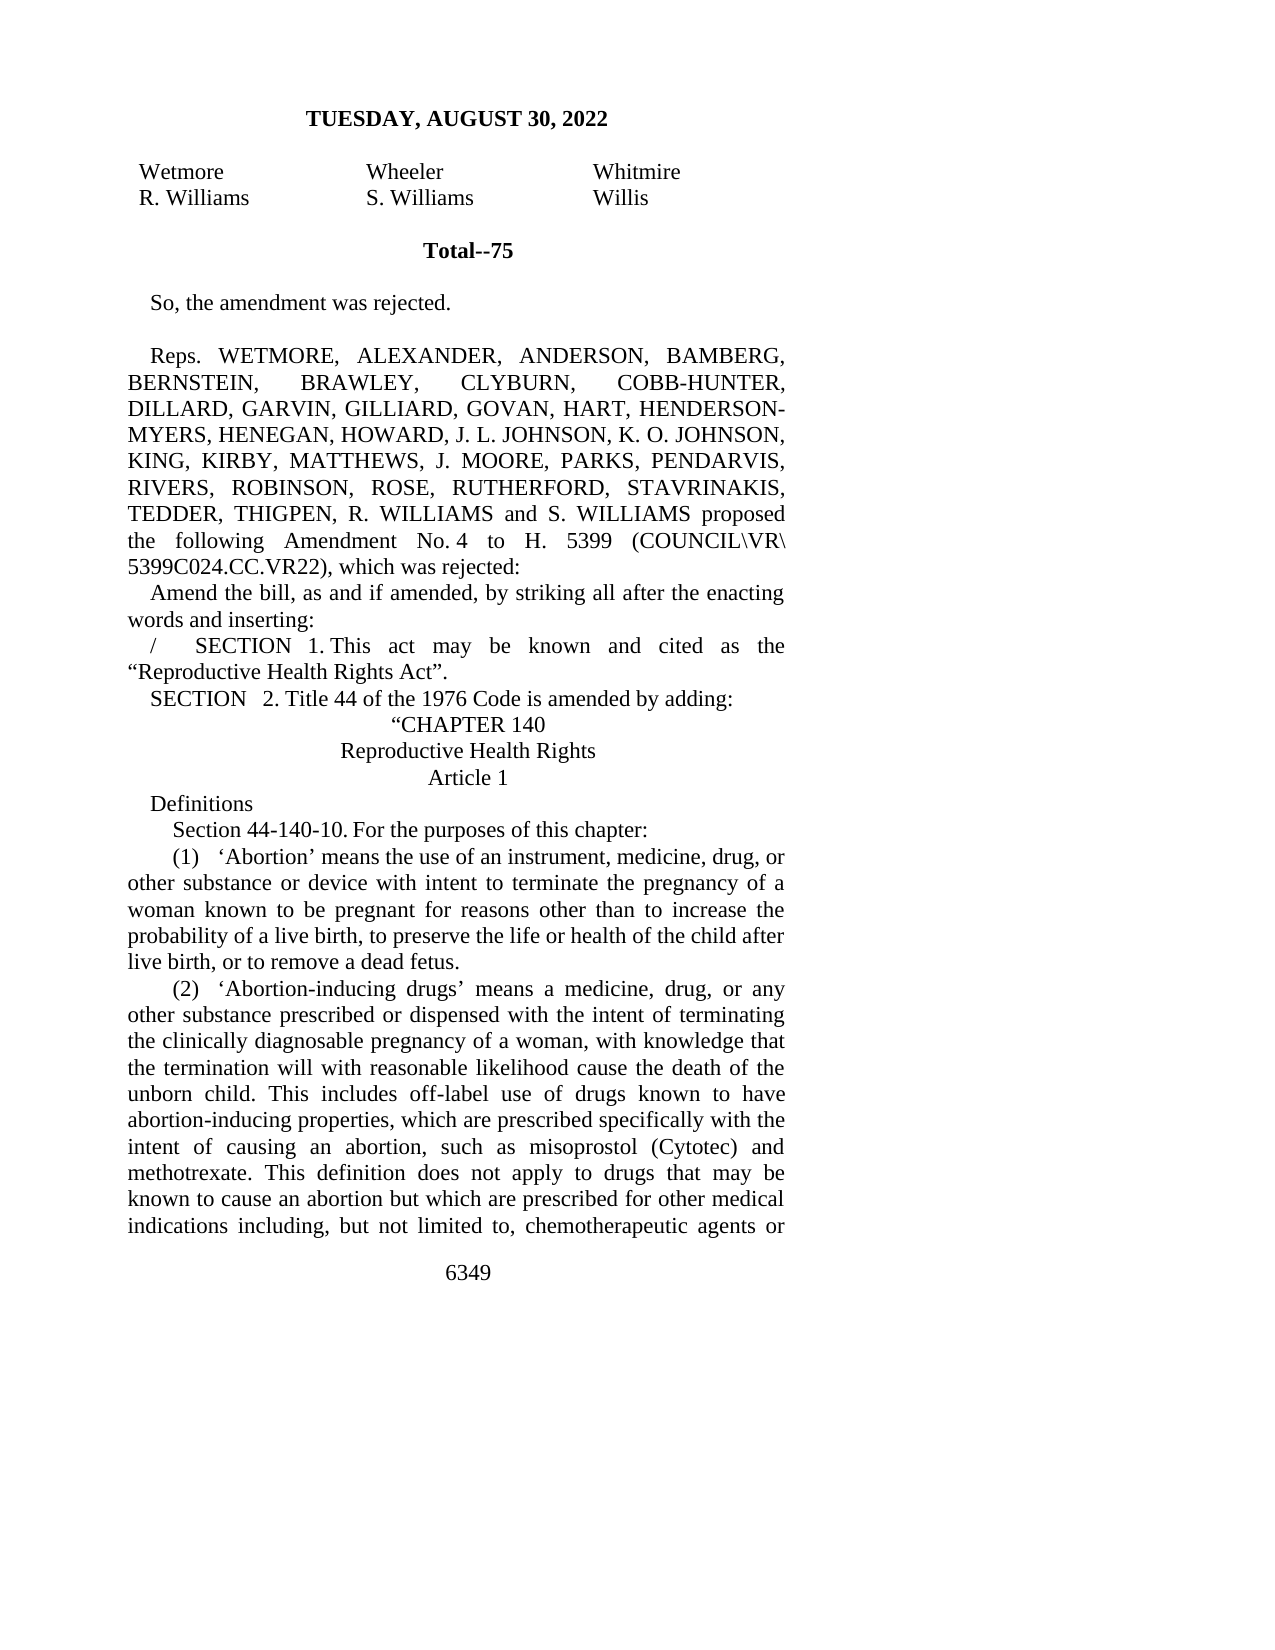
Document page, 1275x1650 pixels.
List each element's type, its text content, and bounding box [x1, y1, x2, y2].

text So, the amendment was rejected. [127, 289, 786, 316]
table_cell S. Williams [355, 184, 581, 210]
table_cell Whitmire [581, 158, 808, 184]
text Article 1 [127, 764, 786, 790]
table_cell Wetmore [128, 158, 354, 184]
text SECTION 2. Title 44 of the 1976 Code is amended by adding: [127, 685, 786, 711]
text Reproductive Health Rights [127, 737, 786, 764]
table_cell Wheeler [355, 158, 581, 184]
text / SECTION 1. This act may be known and cited as the “Reproductive Health Rights Act”. [127, 632, 786, 685]
text Reps. WETMORE, ALEXANDER, ANDERSON, BAMBERG, BERNSTEIN, BRAWLEY, CLYBURN, COBB-HUNTER, DILLARD, GARVIN, GILLIARD, GOVAN, HART, HENDERSON-MYERS, HENEGAN, HOWARD, J. L. JOHNSON, K. O. JOHNSON, KING, KIRBY, MATTHEWS, J. MOORE, PARKS, PENDARVIS, RIVERS, ROBINSON, ROSE, RUTHERFORD, STAVRINAKIS, TEDDER, THIGPEN, R. WILLIAMS and S. WILLIAMS proposed the following Amendment No. 4 to H. 5399 (COUNCIL\VR\5399C024.CC.VR22), which was rejected: [127, 342, 786, 579]
text Amend the bill, as and if amended, by striking all after the enacting words and inserting: [127, 579, 786, 632]
text “CHAPTER 140 [127, 711, 786, 737]
text (1) ‘Abortion’ means the use of an instrument, medicine, drug, or other substance or device with intent to terminate the pregnancy of a woman known to be pregnant for reasons other than to increase the probability of a live birth, to preserve the life or health of the child after live birth, or to remove a dead fetus. [127, 843, 786, 975]
table_cell Willis [581, 184, 808, 210]
text Definitions [127, 790, 786, 817]
text Section 44-140-10. For the purposes of this chapter: [127, 817, 786, 843]
text Total--75 [127, 237, 786, 263]
table_cell R. Williams [128, 184, 354, 210]
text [127, 975, 786, 1238]
